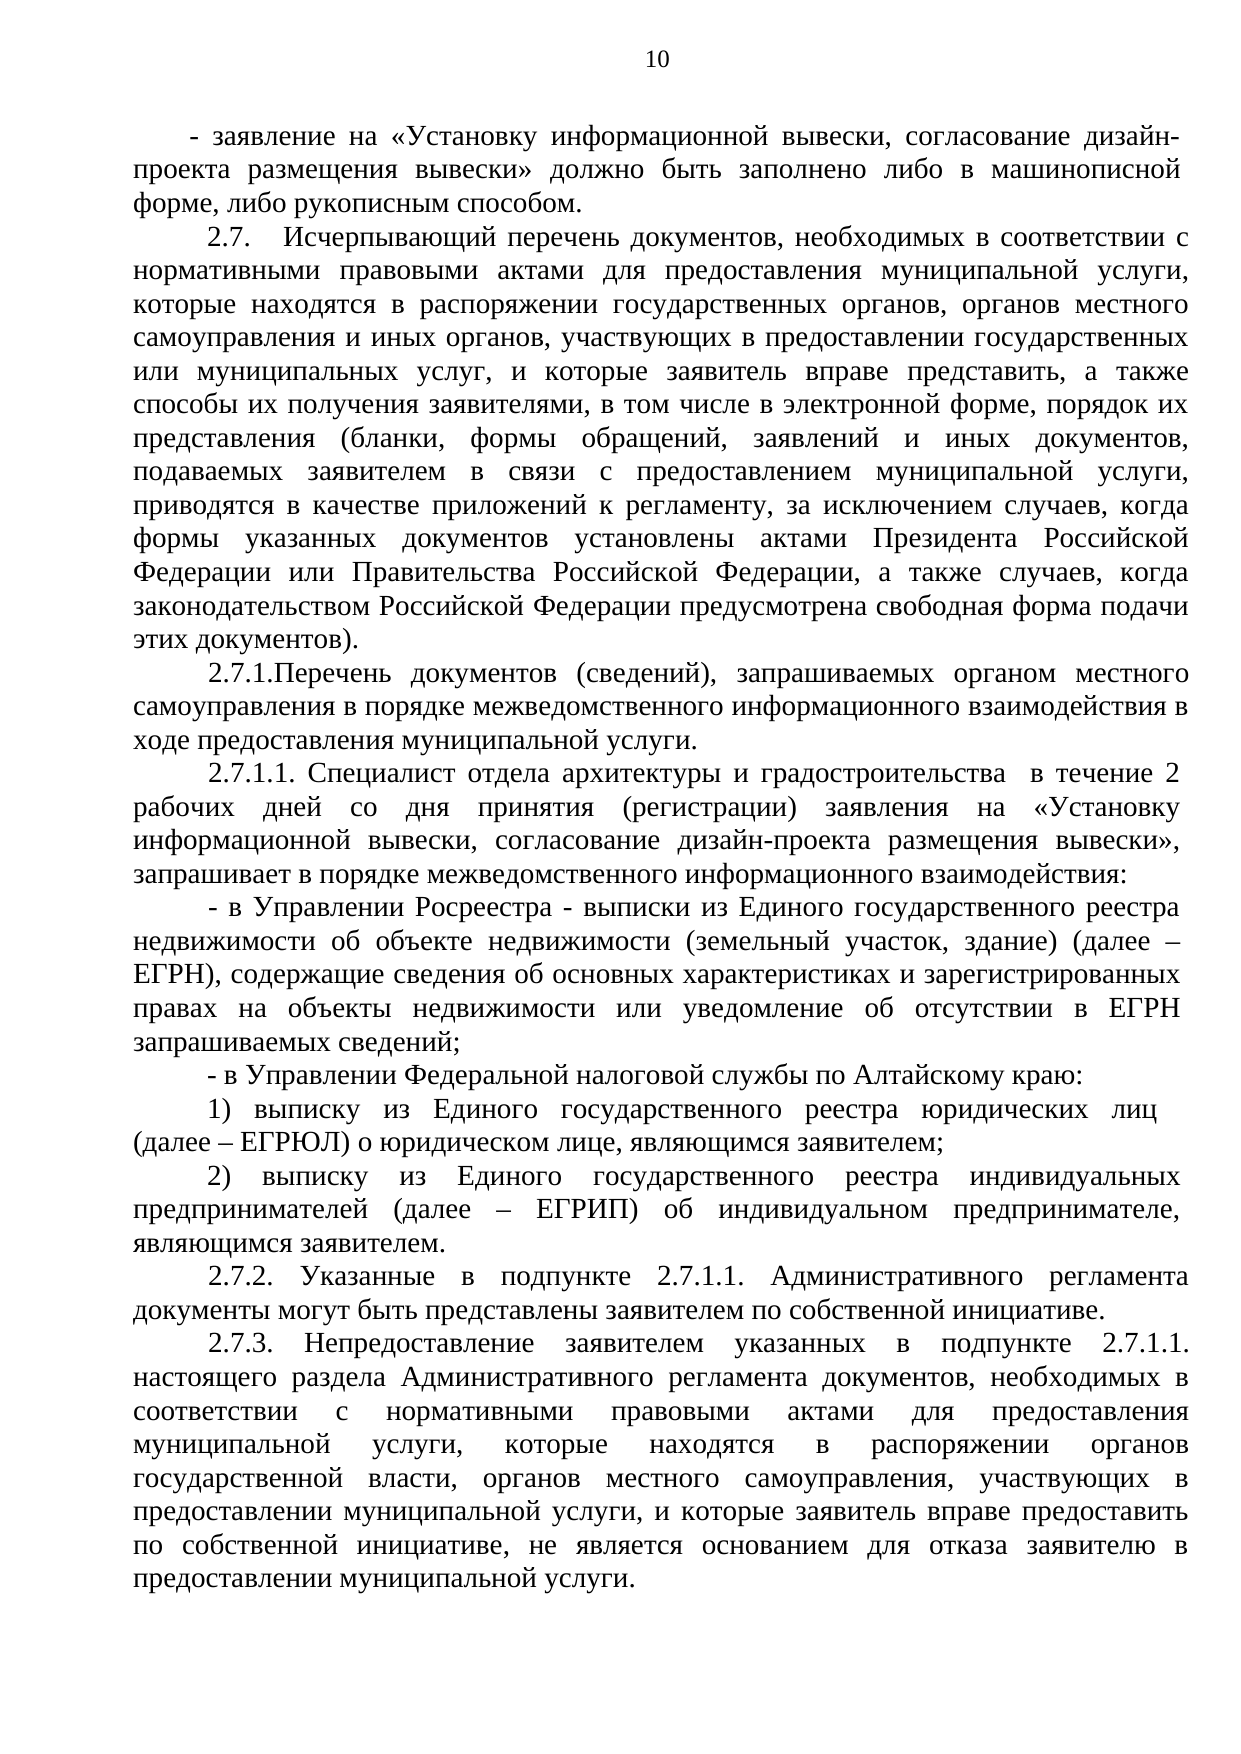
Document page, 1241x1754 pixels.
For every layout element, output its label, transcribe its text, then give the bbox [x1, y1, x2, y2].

text - заявление на «Установку информационной вывески, согласование дизайн-проекта размещения вывески» должно быть заполнено либо в машинописной форме, либо рукописным способом. [133, 118, 1181, 219]
text - в Управлении Росреестра - выписки из Единого государственного реестра недвижимости об объекте недвижимости (земельный участок, здание) (далее – ЕГРН), содержащие сведения об основных характеристиках и зарегистрированных правах на объекты недвижимости или уведомление об отсутствии в ЕГРН запрашиваемых сведений; [133, 889, 1181, 1057]
list Исчерпывающий перечень документов, необходимых в соответствии с нормативными правовыми актами для предоставления муниципальной услуги, которые находятся в распоряжении государственных органов, органов местного самоуправления и иных органов, участвующих в предоставлении государственных или муниципальных услуг, и которые заявитель вправе представить, а также способы их получения заявителями, в том числе в электронной форме, порядок их представления (бланки, формы обращений, заявлений и иных документов, подаваемых заявителем в связи с предоставлением муниципальной услуги, приводятся в качестве приложений к регламенту, за исключением случаев, когда формы указанных документов установлены актами Президента Российской Федерации или Правительства Российской Федерации, а также случаев, когда законодательством Российской Федерации предусмотрена свободная форма подачи этих документов). [133, 219, 1190, 655]
text 2.7.2. Указанные в подпункте 2.7.1.1. Административного регламента документы могут быть представлены заявителем по собственной инициативе. [133, 1258, 1190, 1326]
text 2.7.1.1. Специалист отдела архитектуры и градостроительства в течение 2 рабочих дней со дня принятия (регистрации) заявления на «Установку информационной вывески, согласование дизайн-проекта размещения вывески», запрашивает в порядке межведомственного информационного взаимодействия: [133, 755, 1181, 889]
text 2.7.3. Непредоставление заявителем указанных в подпункте 2.7.1.1. настоящего раздела Административного регламента документов, необходимых в соответствии с нормативными правовыми актами для предоставления муниципальной услуги, которые находятся в распоряжении органов государственной власти, органов местного самоуправления, участвующих в предоставлении муниципальной услуги, и которые заявитель вправе предоставить по собственной инициативе, не является основанием для отказа заявителю в предоставлении муниципальной услуги. [133, 1326, 1190, 1594]
text 1) выписку из Единого государственного реестра юридических лиц (далее – ЕГРЮЛ) о юридическом лице, являющимся заявителем; [133, 1091, 1181, 1158]
text 2) выписку из Единого государственного реестра индивидуальных предпринимателей (далее – ЕГРИП) об индивидуальном предпринимателе, являющимся заявителем. [133, 1158, 1181, 1258]
text 2.7.1.Перечень документов (сведений), запрашиваемых органом местного самоуправления в порядке межведомственного информационного взаимодействия в ходе предоставления муниципальной услуги. [133, 655, 1190, 755]
text - в Управлении Федеральной налоговой службы по Алтайскому краю: [133, 1057, 1181, 1091]
